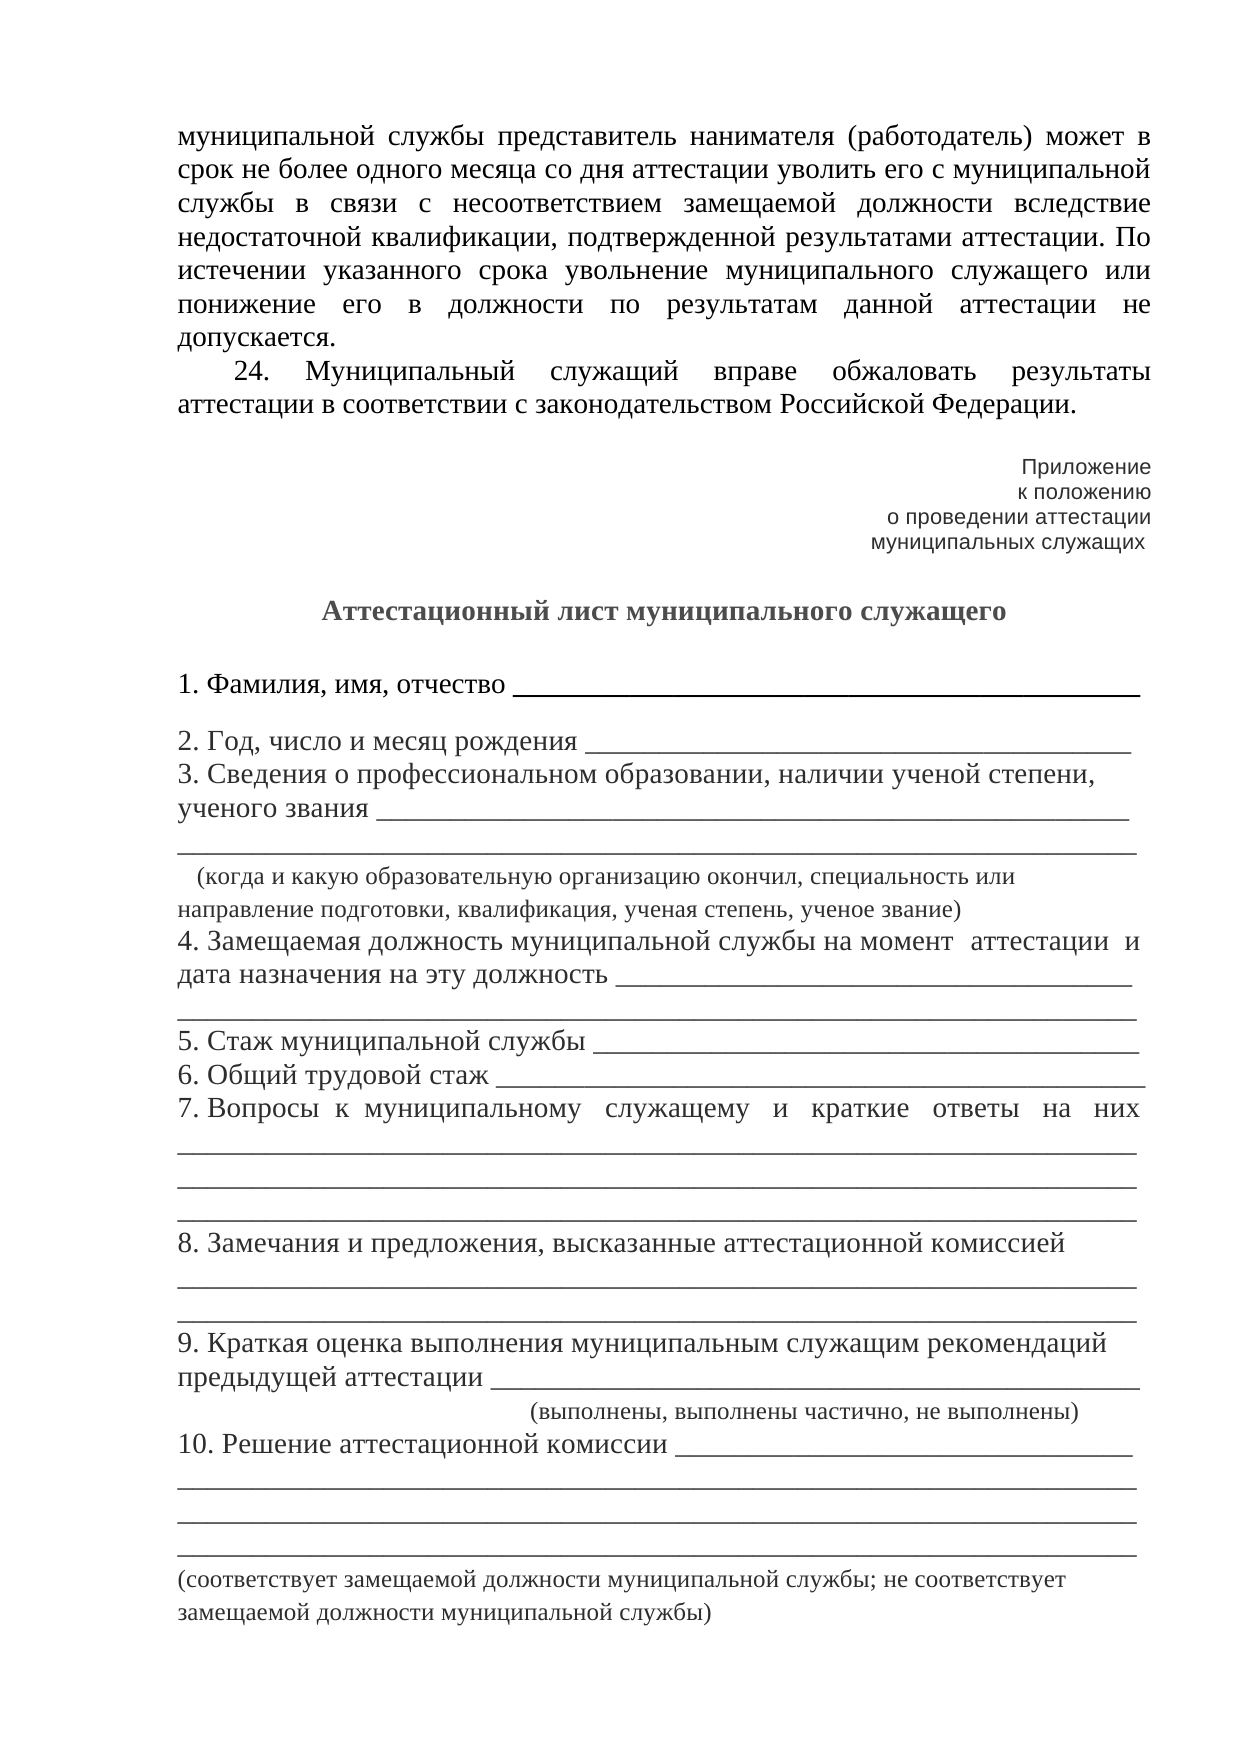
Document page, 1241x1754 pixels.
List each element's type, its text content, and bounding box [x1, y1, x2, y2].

text _________________________________________________________________ [177, 1158, 1152, 1191]
text _________________________________________________________________ [177, 1258, 1152, 1292]
text 7. Вопросы к муниципальному служащему и краткие ответы на них [177, 1091, 1152, 1124]
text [177, 1527, 1152, 1560]
text 3. Сведения о профессиональном образовании, наличии ученой степени, ученого звания ___________________________________________________ [177, 757, 1152, 824]
text 2. Год, число и месяц рождения _____________________________________ [177, 723, 1152, 757]
text 10. Решение аттестационной комиссии _______________________________ [177, 1426, 1152, 1459]
text (соответствует замещаемой должности муниципальной службы; не соответствует замещаемой должности муниципальной службы) [177, 1560, 1152, 1626]
text _________________________________________________________________ [177, 990, 1152, 1023]
subtitle Аттестационный лист муниципального служащего [177, 593, 1152, 627]
subtitle 1. Фамилия, имя, отчество ___________________________________________ [177, 666, 1152, 699]
text _________________________________________________________________ [177, 1191, 1152, 1225]
text 8. Замечания и предложения, высказанные аттестационной комиссией [177, 1225, 1152, 1258]
text (выполнены, выполнены частично, не выполнены) [177, 1392, 1152, 1426]
text _________________________________________________________________ [177, 1292, 1152, 1325]
text 6. Общий трудовой стаж ____________________________________________ [177, 1057, 1152, 1091]
text _________________________________________________________________ [177, 1459, 1152, 1493]
text 24. Муниципальный служащий вправе обжаловать результаты аттестации в соответствии с законодательством Российской Федерации. [177, 353, 1152, 420]
text _________________________________________________________________ [177, 1124, 1152, 1158]
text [177, 118, 1152, 353]
text 5. Стаж муниципальной службы _____________________________________ [177, 1023, 1152, 1057]
text _________________________________________________________________ [177, 1493, 1152, 1527]
text 9. Краткая оценка выполнения муниципальным служащим рекомендаций предыдущей аттестации ____________________________________________ [177, 1325, 1152, 1392]
text (когда и какую образовательную организацию окончил, специальность или направление подготовки, квалификация, ученая степень, ученое звание) [177, 857, 1152, 923]
text Приложение к положению о проведении аттестации муниципальных служащих [177, 453, 1152, 554]
text 4. Замещаемая должность муниципальной службы на момент аттестации и дата назначения на эту должность ___________________________________ [177, 923, 1152, 990]
text _________________________________________________________________ [177, 824, 1152, 857]
